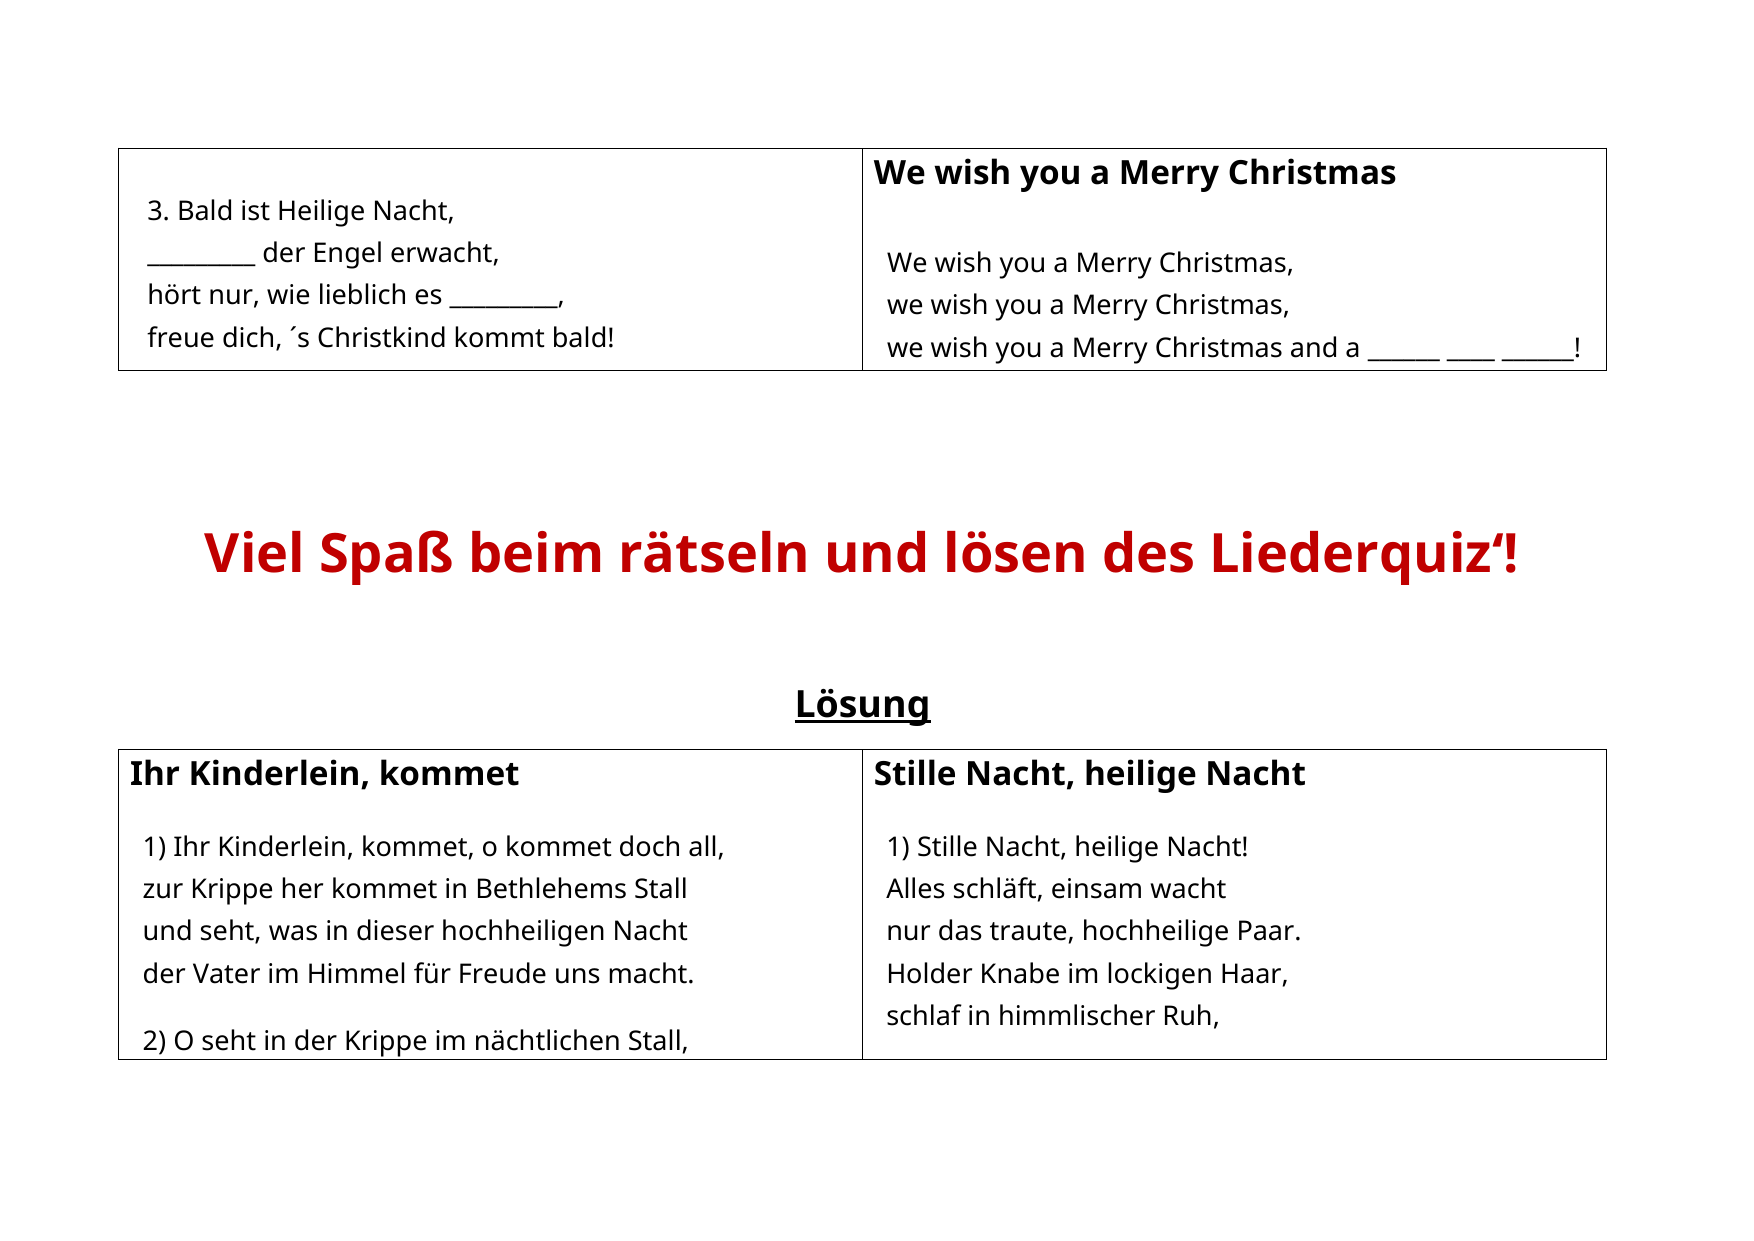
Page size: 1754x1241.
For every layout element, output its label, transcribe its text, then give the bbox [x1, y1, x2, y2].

text Lösung [118, 677, 1606, 728]
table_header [863, 750, 1606, 1058]
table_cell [119, 149, 862, 370]
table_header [119, 750, 862, 1058]
table_cell We wish you a Merry Christmas We wish you a Merry Christmas, we wish you a Merry Christmas, we wish you a Merry Christmas and a ______ ____ ______! [863, 149, 1606, 370]
text Viel Spaß beim rätseln und lösen des Liederquiz‘! [118, 515, 1606, 588]
